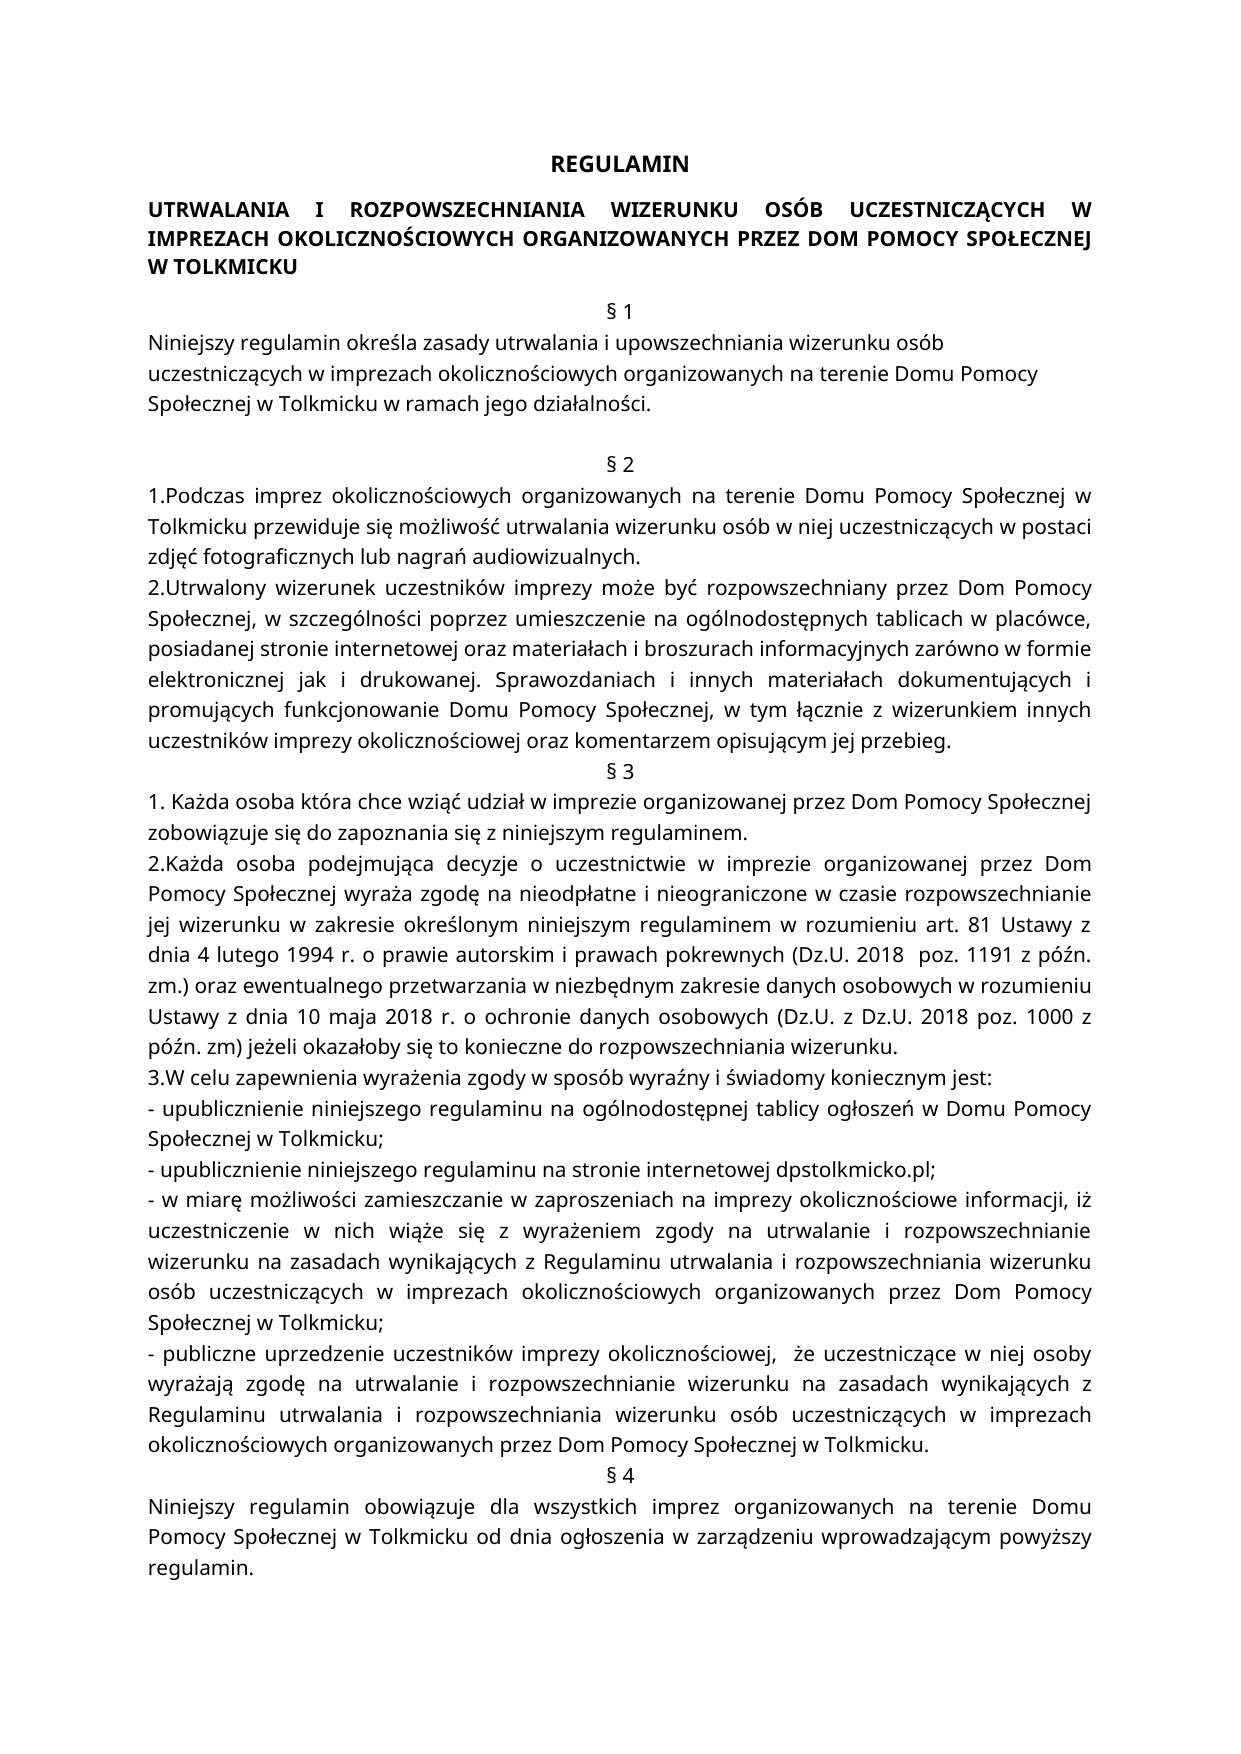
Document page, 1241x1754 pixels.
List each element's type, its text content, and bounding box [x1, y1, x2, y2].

list - w miarę możliwości zamieszczanie w zaproszeniach na imprezy okolicznościowe informacji, iż uczestniczenie w nich wiąże się z wyrażeniem zgody na utrwalanie i rozpowszechnianie wizerunku na zasadach wynikających z Regulaminu utrwalania i rozpowszechniania wizerunku osób uczestniczących w imprezach okolicznościowych organizowanych przez Dom Pomocy Społecznej w Tolkmicku; [148, 1186, 1093, 1337]
text UTRWALANIA I ROZPOWSZECHNIANIA WIZERUNKU OSÓB UCZESTNICZĄCYCH W IMPREZACH OKOLICZNOŚCIOWYCH ORGANIZOWANYCH PRZEZ DOM POMOCY SPOŁECZNEJ W TOLKMICKU [148, 196, 1093, 281]
text REGULAMIN [148, 148, 1093, 179]
list - upublicznienie niniejszego regulaminu na stronie internetowej dpstolkmicko.pl; [148, 1155, 1093, 1183]
text § 1 [148, 297, 1093, 326]
list § 2 [148, 451, 1093, 479]
list 2.Utrwalony wizerunek uczestników imprezy może być rozpowszechniany przez Dom Pomocy Społecznej, w szczególności poprzez umieszczenie na ogólnodostępnych tablicach w placówce, posiadanej stronie internetowej oraz materiałach i broszurach informacyjnych zarówno w formie elektronicznej jak i drukowanej. Sprawozdaniach i innych materiałach dokumentujących i promujących funkcjonowanie Domu Pomocy Społecznej, w tym łącznie z wizerunkiem innych uczestników imprezy okolicznościowej oraz komentarzem opisującym jej przebieg. [148, 573, 1093, 755]
list - upublicznienie niniejszego regulaminu na ogólnodostępnej tablicy ogłoszeń w Domu Pomocy Społecznej w Tolkmicku; [148, 1094, 1093, 1153]
list § 4 [148, 1461, 1093, 1490]
list 3.W celu zapewnienia wyrażenia zgody w sposób wyraźny i świadomy koniecznym jest: [148, 1063, 1093, 1092]
list - publiczne uprzedzenie uczestników imprezy okolicznościowej, że uczestniczące w niej osoby wyrażają zgodę na utrwalanie i rozpowszechnianie wizerunku na zasadach wynikających z Regulaminu utrwalania i rozpowszechniania wizerunku osób uczestniczących w imprezach okolicznościowych organizowanych przez Dom Pomocy Społecznej w Tolkmicku. [148, 1339, 1093, 1459]
list Niniejszy regulamin obowiązuje dla wszystkich imprez organizowanych na terenie Domu Pomocy Społecznej w Tolkmicku od dnia ogłoszenia w zarządzeniu wprowadzającym powyższy regulamin. [148, 1492, 1093, 1582]
list 2.Każda osoba podejmująca decyzje o uczestnictwie w imprezie organizowanej przez Dom Pomocy Społecznej wyraża zgodę na nieodpłatne i nieograniczone w czasie rozpowszechnianie jej wizerunku w zakresie określonym niniejszym regulaminem w rozumieniu art. 81 Ustawy z dnia 4 lutego 1994 r. o prawie autorskim i prawach pokrewnych (Dz.U. 2018 poz. 1191 z późn. zm.) oraz ewentualnego przetwarzania w niezbędnym zakresie danych osobowych w rozumieniu Ustawy z dnia 10 maja 2018 r. o ochronie danych osobowych (Dz.U. z Dz.U. 2018 poz. 1000 z późn. zm) jeżeli okazałoby się to konieczne do rozpowszechniania wizerunku. [148, 849, 1093, 1061]
list 1. Każda osoba która chce wziąć udział w imprezie organizowanej przez Dom Pomocy Społecznej zobowiązuje się do zapoznania się z niniejszym regulaminem. [148, 787, 1093, 847]
list Niniejszy regulamin określa zasady utrwalania i upowszechniania wizerunku osób uczestniczących w imprezach okolicznościowych organizowanych na terenie Domu Pomocy Społecznej w Tolkmicku w ramach jego działalności. [148, 328, 1093, 418]
list § 3 [148, 757, 1093, 785]
list 1.Podczas imprez okolicznościowych organizowanych na terenie Domu Pomocy Społecznej w Tolkmicku przewiduje się możliwość utrwalania wizerunku osób w niej uczestniczących w postaci zdjęć fotograficznych lub nagrań audiowizualnych. [148, 481, 1093, 571]
